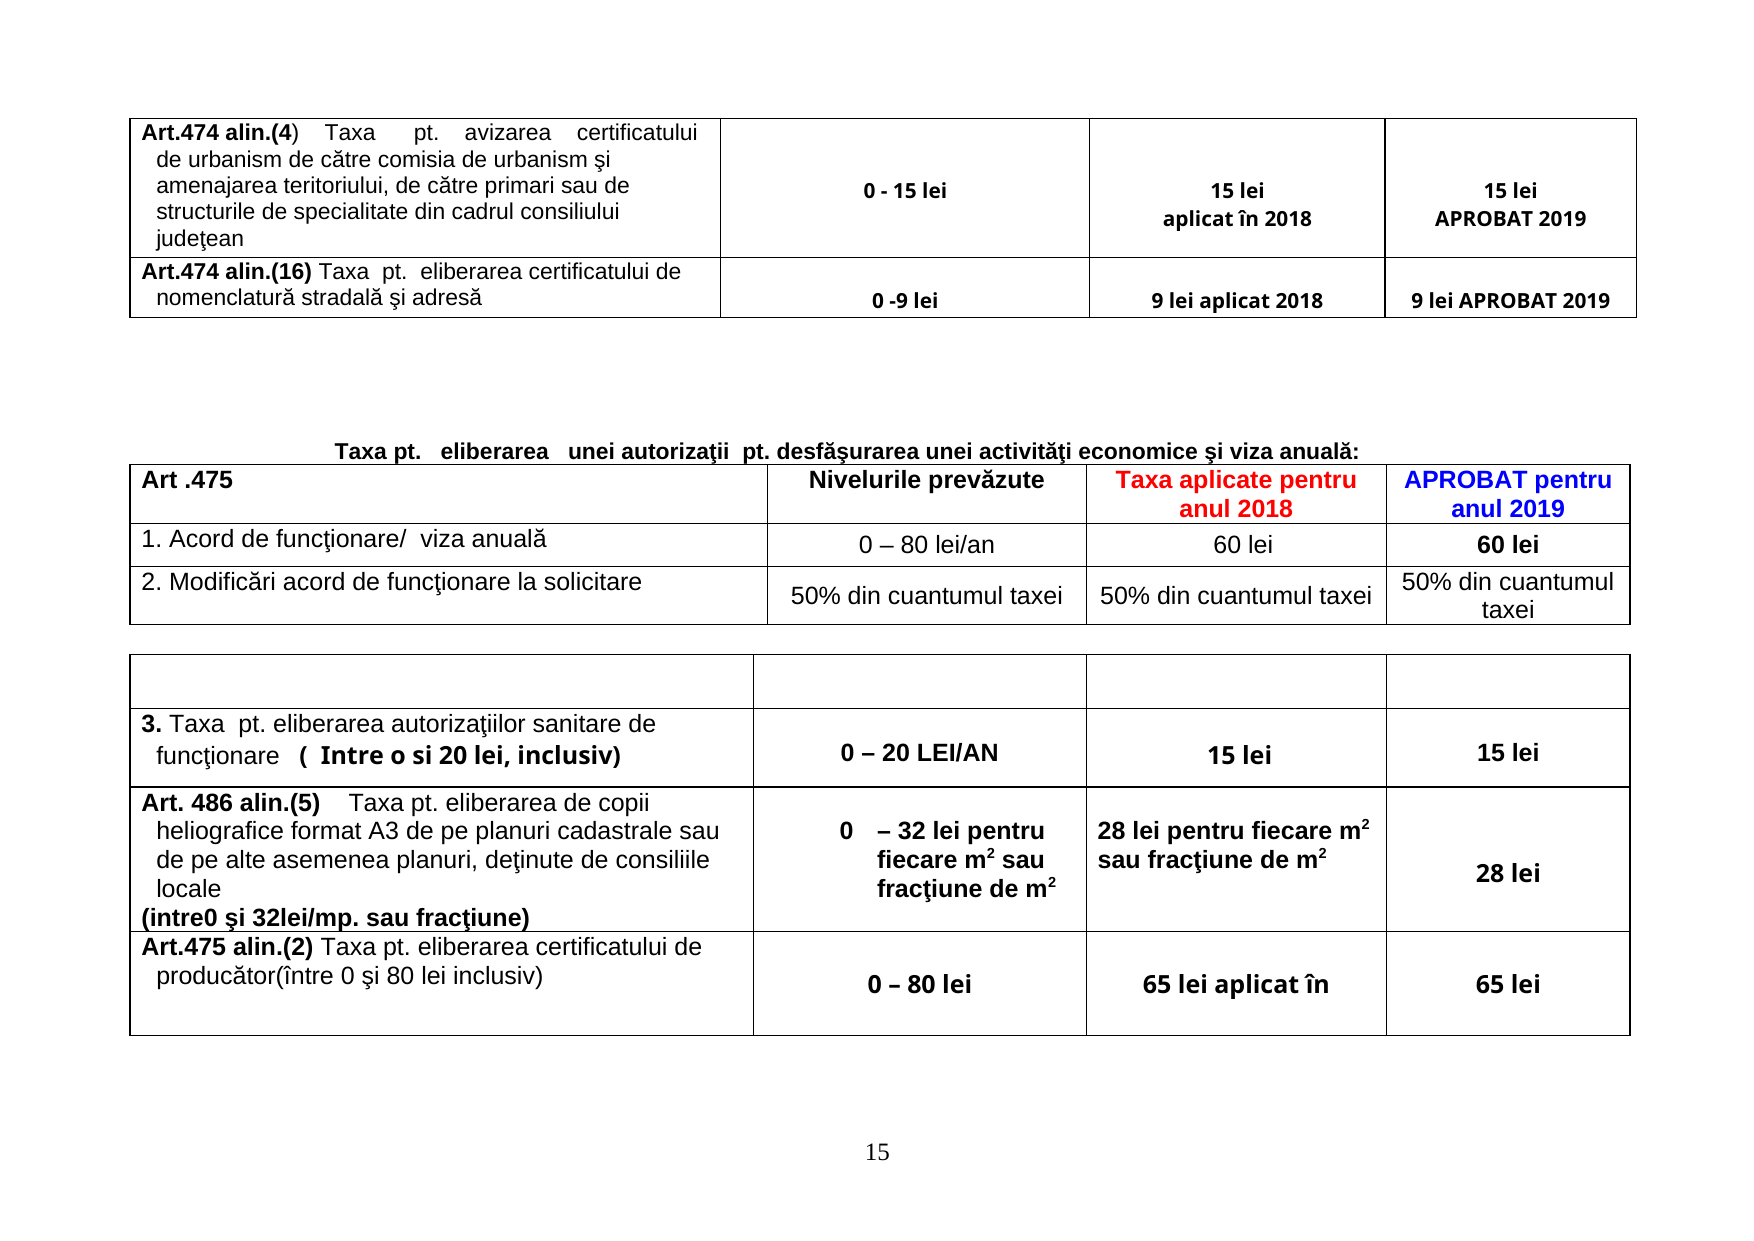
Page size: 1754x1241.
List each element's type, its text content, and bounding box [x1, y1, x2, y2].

table_cell 15 lei aplicat în 2018 [1090, 119, 1384, 257]
table_header [754, 655, 1086, 708]
table_cell 15 lei [1387, 709, 1629, 786]
table_header [131, 655, 753, 708]
table_header [1387, 655, 1629, 708]
table_cell – 32 lei pentru fiecare m2 sau fracţiune de m2 [754, 788, 1086, 931]
table_cell Art.474 alin.(16) Taxa pt. eliberarea certificatului de nomenclatură stradală şi adresă [131, 258, 720, 317]
table_cell 0 – 20 LEI/AN [754, 709, 1086, 786]
table_cell 15 lei APROBAT 2019 [1386, 119, 1636, 257]
table_cell 50% din cuantumul taxei [1387, 567, 1629, 624]
table_cell 1. Acord de funcţionare/ viza anuală [131, 524, 767, 566]
table_cell 9 lei aplicat 2018 [1090, 258, 1384, 317]
table_cell Art. 486 alin.(5) Taxa pt. eliberarea de copii heliografice format A3 de pe planuri cadastrale sau de pe alte asemenea planuri, deţinute de consiliile locale (intre0 şi 32lei/mp. sau fracţiune) [131, 788, 753, 931]
table_cell 60 lei [1087, 524, 1386, 566]
table_header Nivelurile prevăzute [768, 465, 1086, 523]
table_cell 0 – 80 lei/an [768, 524, 1086, 566]
table_header APROBAT pentru anul 2019 [1387, 465, 1629, 523]
table_cell Art.474 alin.(4) Taxa pt. avizarea certificatului de urbanism de către comisia de urbanism şi amenajarea teritoriului, de către primari sau de structurile de specialitate din cadrul consiliului judeţean [131, 119, 720, 257]
text Taxa pt. eliberarea unei autorizaţii pt. desfăşurarea unei activităţi economice şi viza anuală: [118, 438, 1636, 464]
table_header Taxa aplicate pentru anul 2018 [1087, 465, 1386, 523]
table_cell 2. Modificări acord de funcţionare la solicitare [131, 567, 767, 624]
table_cell 9 lei APROBAT 2019 [1386, 258, 1636, 317]
table_cell 3. Taxa pt. eliberarea autorizaţiilor sanitare de funcţionare ( Intre o si 20 lei, inclusiv) [131, 709, 753, 786]
table_cell 65 lei [1387, 932, 1629, 1034]
table_cell 28 lei pentru fiecare m2 sau fracţiune de m2 [1087, 788, 1386, 931]
table_cell 0 – 80 lei [754, 932, 1086, 1034]
table_cell 60 lei [1387, 524, 1629, 566]
table_cell 0 - 15 lei [721, 119, 1089, 257]
table_cell 50% din cuantumul taxei [1087, 567, 1386, 624]
table_header [1087, 655, 1386, 708]
table_cell 0 -9 lei [721, 258, 1089, 317]
table_cell 65 lei aplicat în [1087, 932, 1386, 1034]
table_cell Art.475 alin.(2) Taxa pt. eliberarea certificatului de producător(între 0 şi 80 lei inclusiv) [131, 932, 753, 1034]
table_cell 28 lei [1387, 788, 1629, 931]
table_cell 50% din cuantumul taxei [768, 567, 1086, 624]
table_header Art .475 [131, 465, 767, 523]
table_cell 15 lei [1087, 709, 1386, 786]
